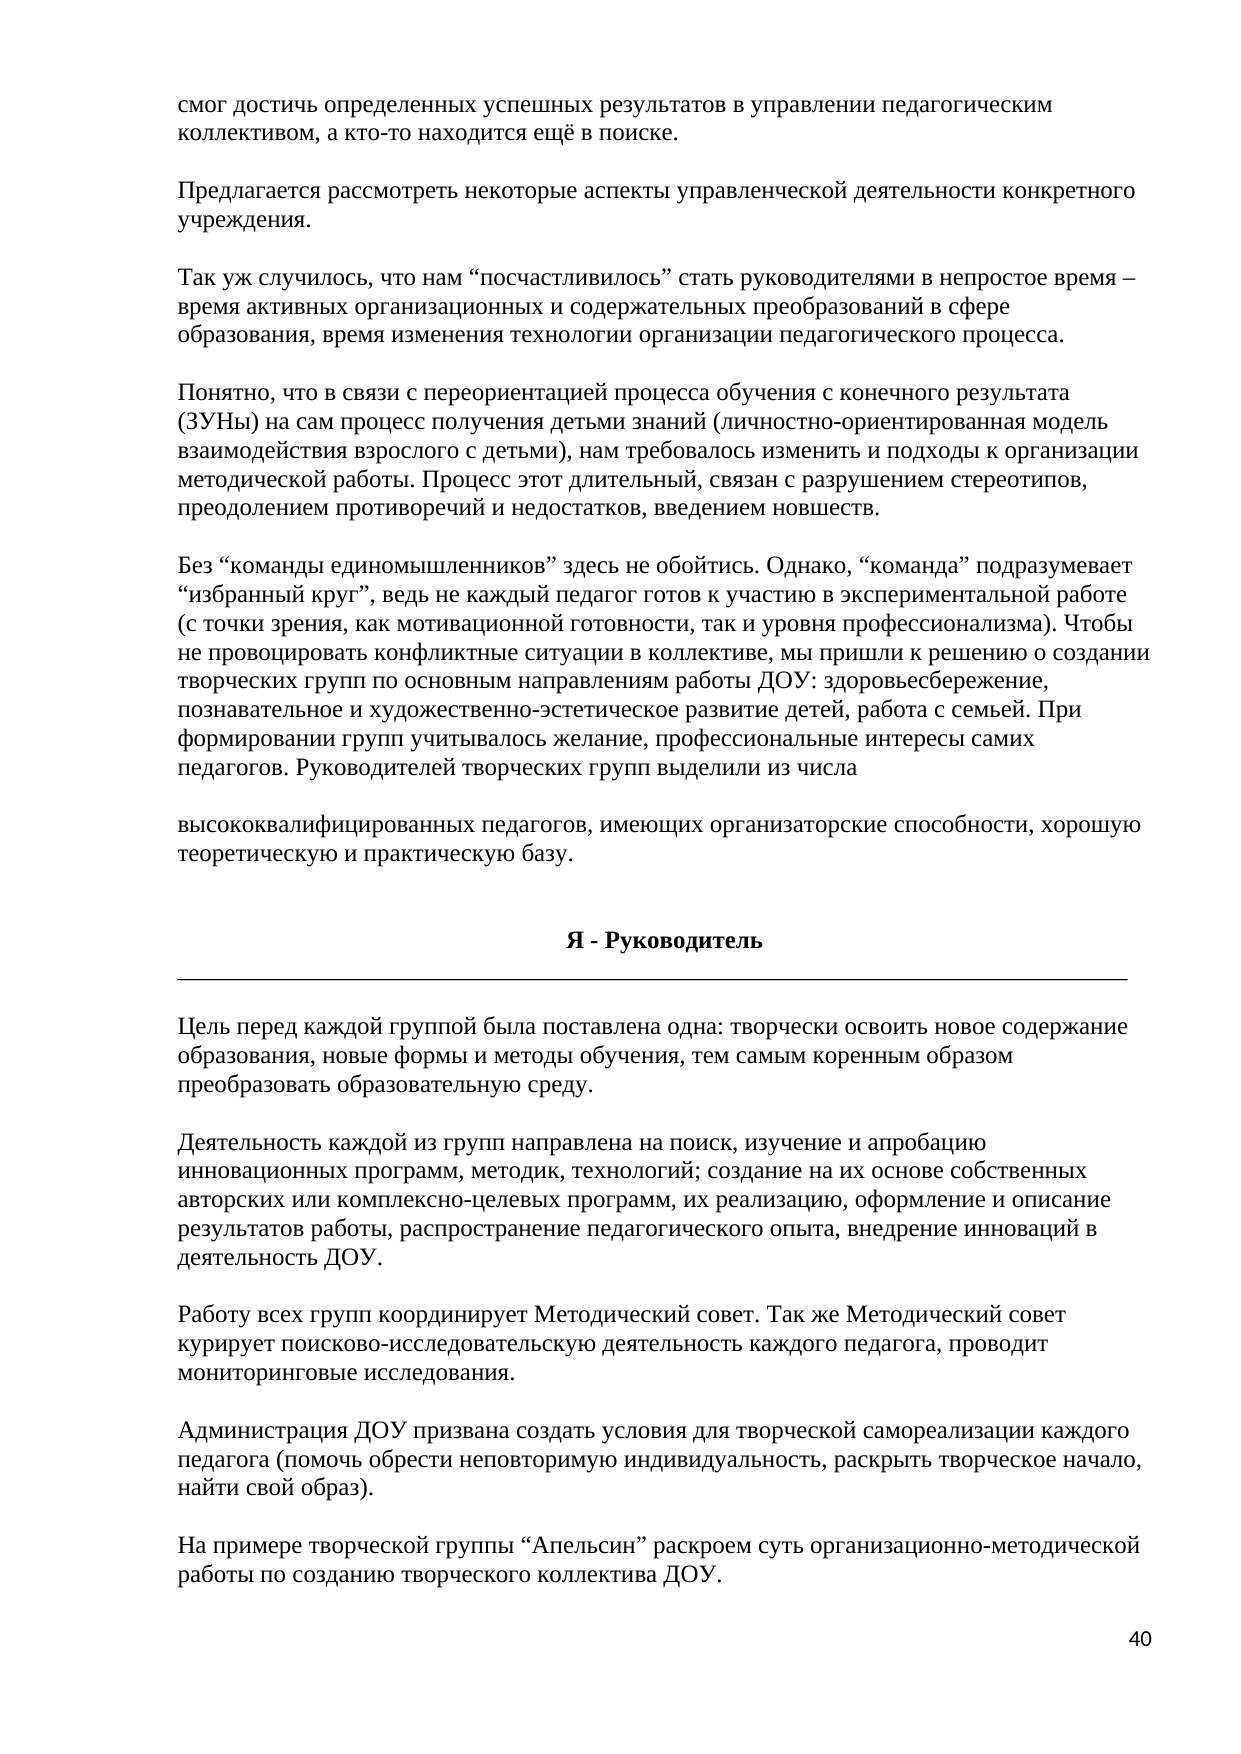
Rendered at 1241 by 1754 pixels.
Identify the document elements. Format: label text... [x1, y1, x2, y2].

text высококвалифицированных педагогов, имеющих организаторские способности, хорошую теоретическую и практическую базу. [177, 809, 1152, 867]
text Администрация ДОУ призвана создать условия для творческой самореализации каждого педагога (помочь обрести неповторимую индивидуальность, раскрыть творческое начало, найти свой образ). [177, 1415, 1152, 1501]
text ____________________________________________________________________________ [177, 954, 1152, 982]
text Цель перед каждой группой была поставлена одна: творчески освоить новое содержание образования, новые формы и методы обучения, тем самым коренным образом преобразовать образовательную среду. [177, 1011, 1152, 1097]
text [177, 89, 1152, 146]
text Так уж случилось, что нам “посчастливилось” стать руководителями в непростое время – время активных организационных и содержательных преобразований в сфере образования, время изменения технологии организации педагогического процесса. [177, 262, 1152, 348]
text Понятно, что в связи с переориентацией процесса обучения с конечного результата (ЗУНы) на сам процесс получения детьми знаний (личностно-ориентированная модель взаимодействия взрослого с детьми), нам требовалось изменить и подходы к организации методической работы. Процесс этот длительный, связан с разрушением стереотипов, преодолением противоречий и недостатков, введением новшеств. [177, 377, 1152, 521]
text Работу всех групп координирует Методический совет. Так же Методический совет курирует поисково-исследовательскую деятельность каждого педагога, проводит мониторинговые исследования. [177, 1299, 1152, 1386]
text Деятельность каждой из групп направлена на поиск, изучение и апробацию инновационных программ, методик, технологий; создание на их основе собственных авторских или комплексно-целевых программ, их реализацию, оформление и описание результатов работы, распространение педагогического опыта, внедрение инноваций в деятельность ДОУ. [177, 1127, 1152, 1270]
text Без “команды единомышленников” здесь не обойтись. Однако, “команда” подразумевает “избранный круг”, ведь не каждый педагог готов к участию в экспериментальной работе (с точки зрения, как мотивационной готовности, так и уровня профессионализма). Чтобы не провоцировать конфликтные ситуации в коллективе, мы пришли к решению о создании творческих групп по основным направлениям работы ДОУ: здоровьесбережение, познавательное и художественно-эстетическое развитие детей, работа с семьей. При формировании групп учитывалось желание, профессиональные интересы самих педагогов. Руководителей творческих групп выделили из числа [177, 550, 1152, 780]
text На примере творческой группы “Апельсин” раскроем суть организационно-методической работы по созданию творческого коллектива ДОУ. [177, 1530, 1152, 1588]
text Я - Руководитель [177, 925, 1152, 954]
text Предлагается рассмотреть некоторые аспекты управленческой деятельности конкретного учреждения. [177, 175, 1152, 233]
